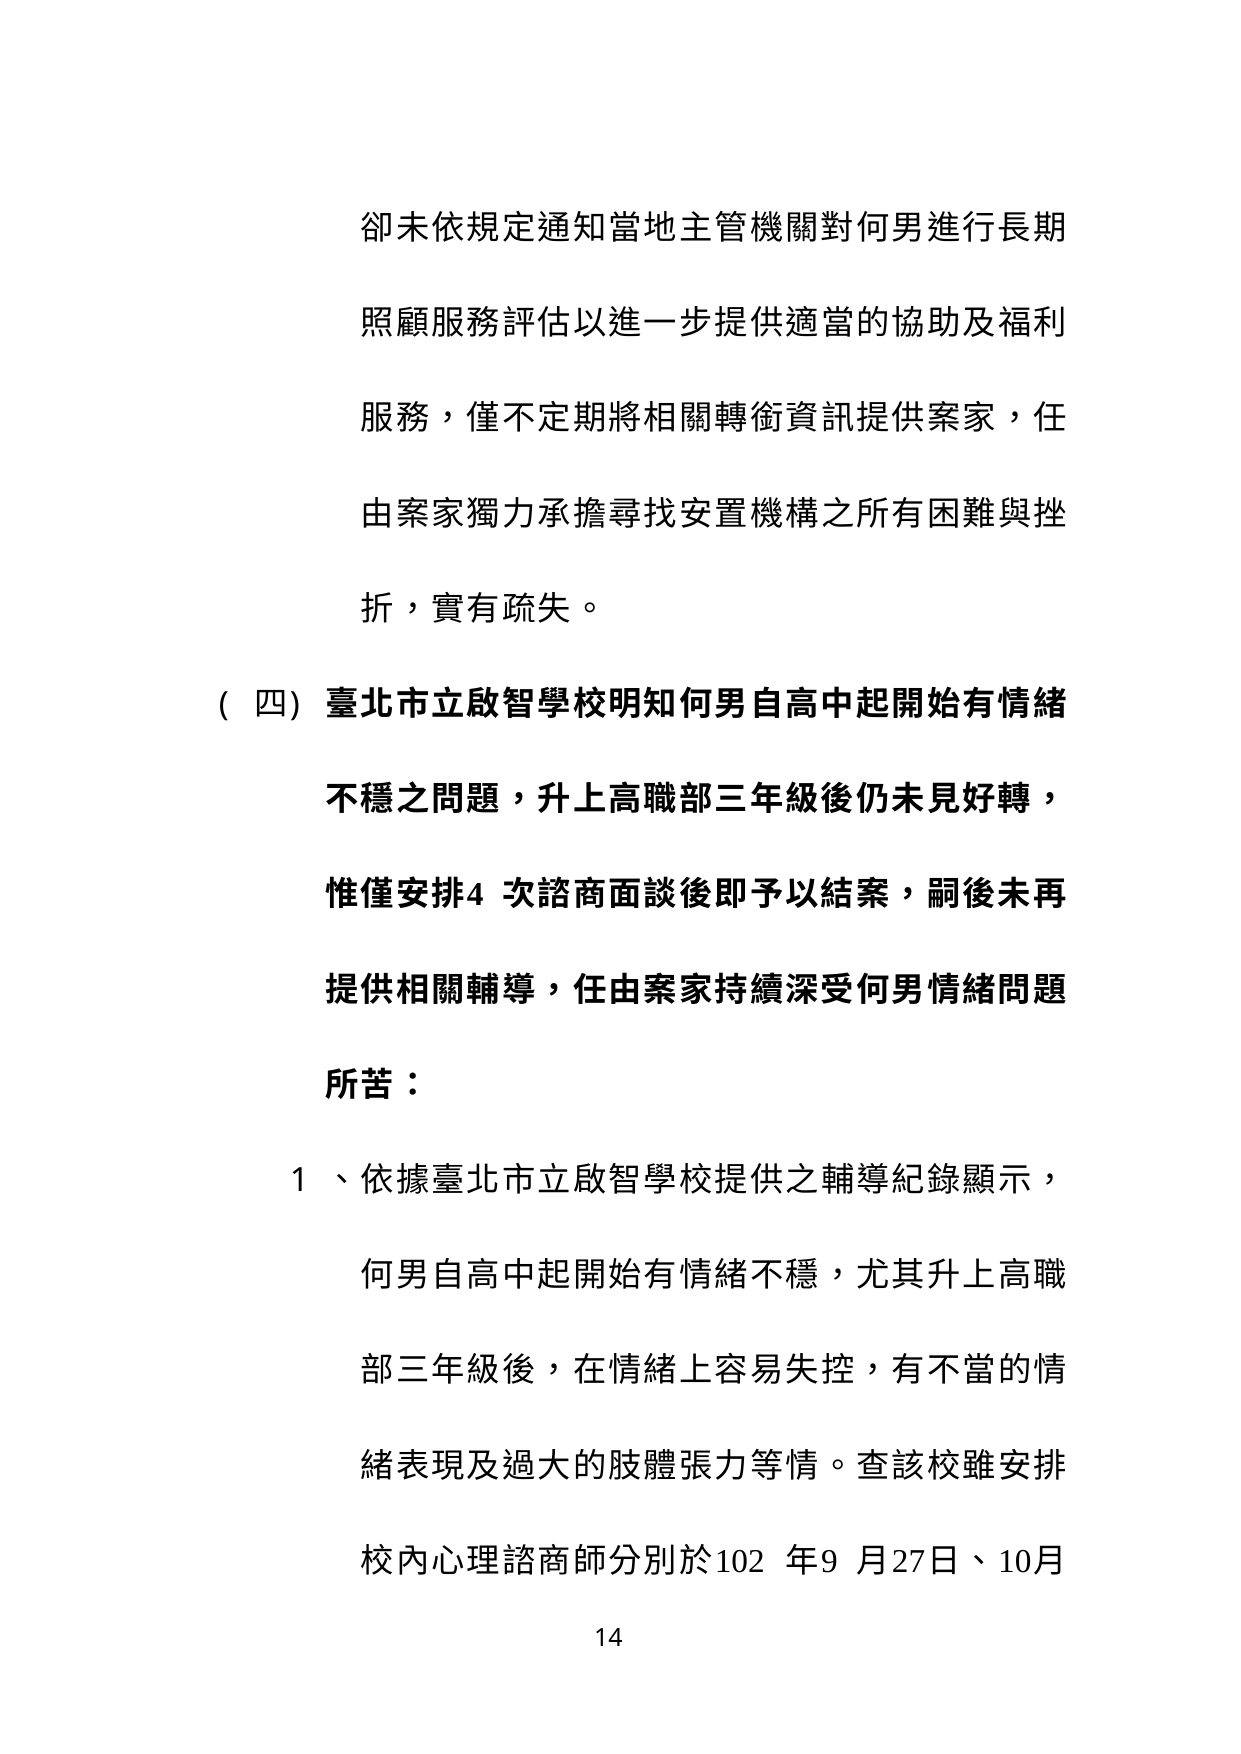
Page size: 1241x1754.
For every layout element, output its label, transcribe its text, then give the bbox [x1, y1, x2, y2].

subtitle 臺北市立啟智學校明知何男自高中起開始有情緒不穩之問題，升上高職部三年級後仍未見好轉，惟僅安排4次諮商面談後即予以結案，嗣後未再提供相關輔導，任由案家持續深受何男情緒問題所苦： [219, 653, 1069, 1129]
